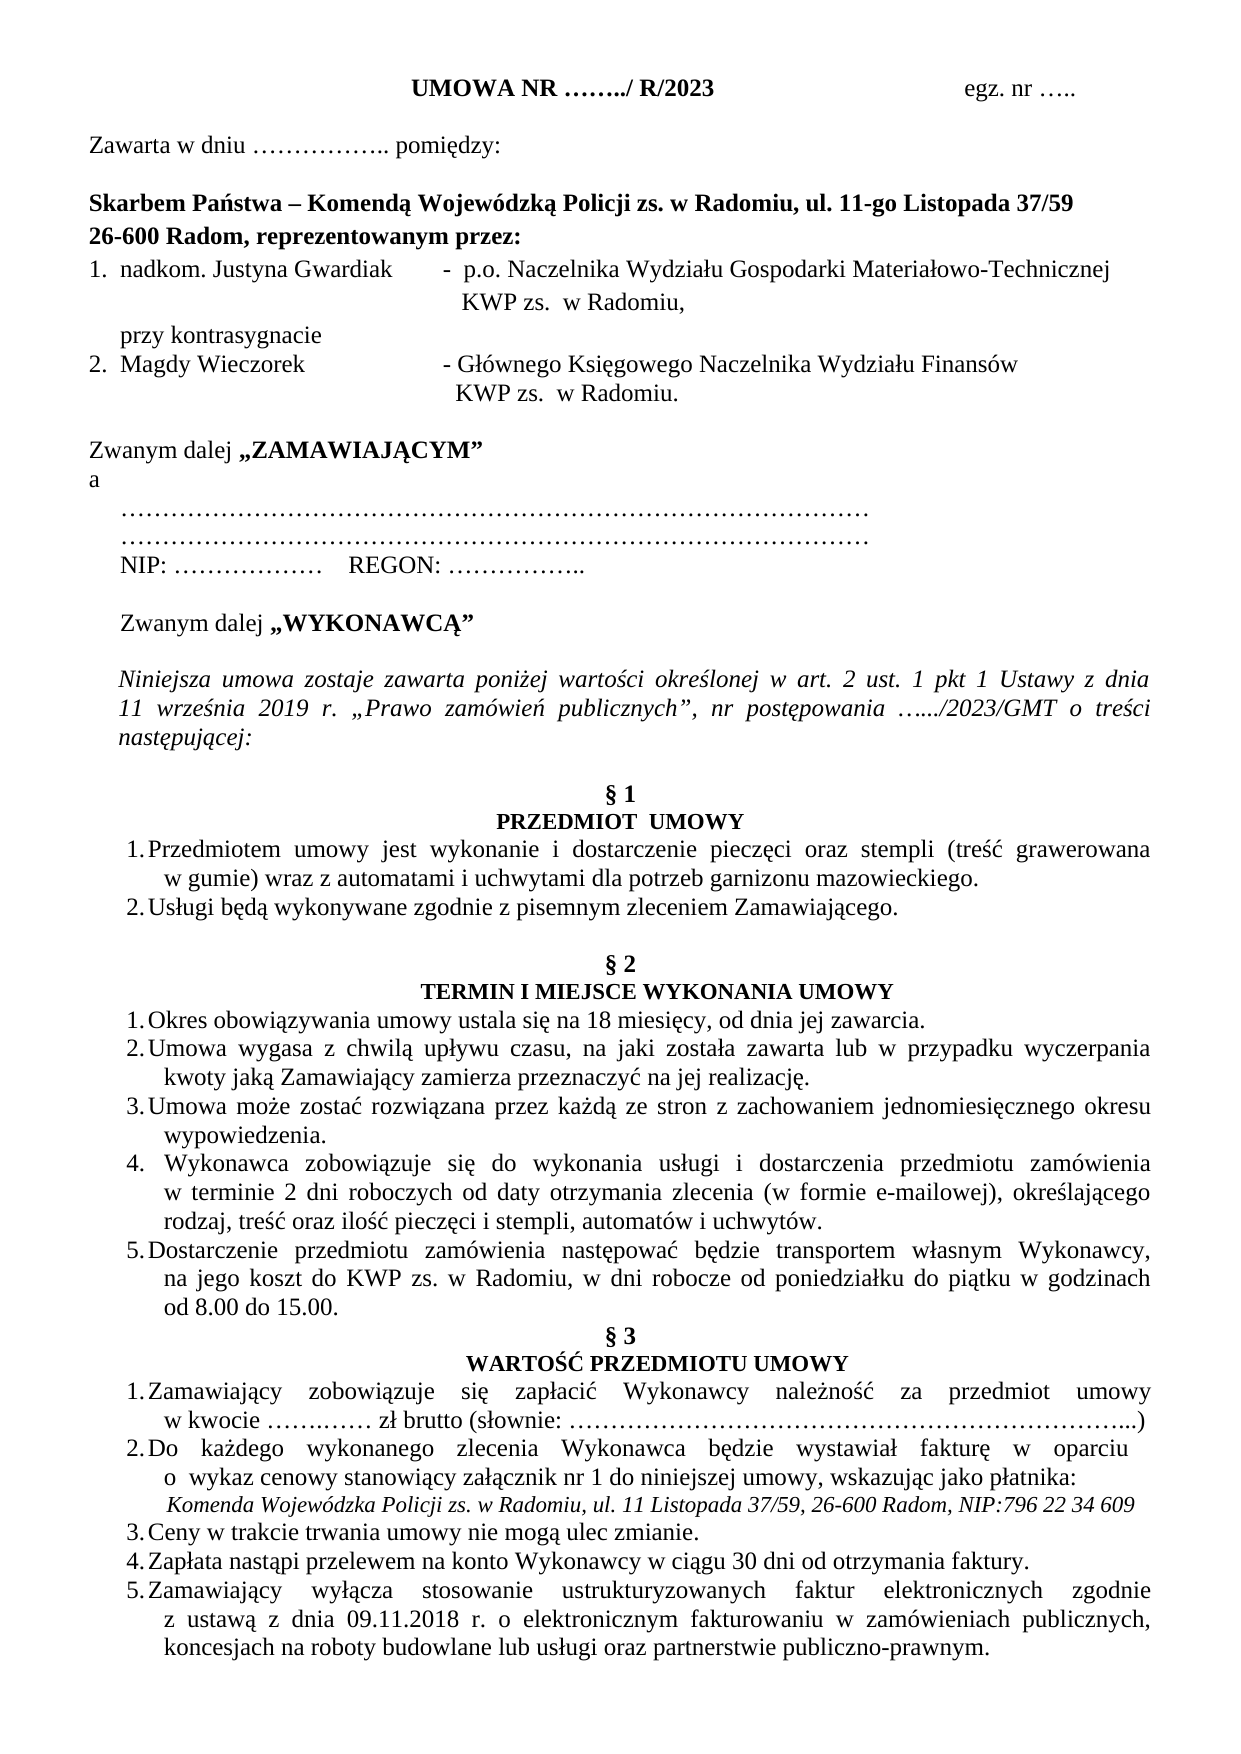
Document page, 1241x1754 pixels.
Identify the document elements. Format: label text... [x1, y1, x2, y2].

text WARTOŚĆ PRZEDMIOTU UMOWY [162, 1350, 1152, 1376]
text UMOWA NR ……../ R/2023 egz. nr ….. [29, 73, 1152, 102]
text NIP: ……………… REGON: …………….. [88, 550, 1152, 579]
list Zapłata nastąpi przelewem na konto Wykonawcy w ciągu 30 dni od otrzymania faktury. [126, 1546, 1152, 1575]
text Zawarta w dniu …………….. pomiędzy: [88, 131, 1152, 159]
list Przedmiotem umowy jest wykonanie i dostarczenie pieczęci oraz stempli (treść grawerowana w gumie) wraz z automatami i uchwytami dla potrzeb garnizonu mazowieckiego. [126, 834, 1152, 892]
text 26-600 Radom, reprezentowanym przez: [88, 221, 1152, 250]
text 1. nadkom. Justyna Gwardiak - p.o. Naczelnika Wydziału Gospodarki Materiałowo-Technicznej [88, 254, 1152, 283]
text PRZEDMIOT UMOWY [88, 808, 1152, 834]
list Dostarczenie przedmiotu zamówienia następować będzie transportem własnym Wykonawcy, na jego koszt do KWP zs. w Radomiu, w dni robocze od poniedziałku do piątku w godzinach od 8.00 do 15.00. [126, 1235, 1152, 1321]
text a [88, 464, 1152, 493]
text przy kontrasygnacie [88, 320, 1152, 349]
list Usługi będą wykonywane zgodnie z pisemnym zleceniem Zamawiającego. [126, 892, 1152, 921]
list Okres obowiązywania umowy ustala się na 18 miesięcy, od dnia jej zawarcia. [126, 1005, 1152, 1033]
text Zwanym dalej „WYKONAWCĄ” [88, 608, 1152, 636]
text ……………………………………………………………………………… [88, 521, 1152, 550]
text Skarbem Państwa – Komendą Wojewódzką Policji zs. w Radomiu, ul. 11-go Listopada 37/59 [88, 188, 1152, 217]
text § 2 [88, 949, 1152, 978]
text 2. Magdy Wieczorek - Głównego Księgowego Naczelnika Wydziału Finansów KWP zs. w Radomiu. [88, 349, 1152, 406]
list Umowa może zostać rozwiązana przez każdą ze stron z zachowaniem jednomiesięcznego okresu wypowiedzenia. [126, 1091, 1152, 1148]
text Zwanym dalej „ZAMAWIAJĄCYM” [88, 435, 1152, 464]
text KWP zs. w Radomiu, [88, 287, 1152, 316]
list Zamawiający wyłącza stosowanie ustrukturyzowanych faktur elektronicznych zgodnie z ustawą z dnia 09.11.2018 r. o elektronicznym fakturowaniu w zamówieniach publicznych, koncesjach na roboty budowlane lub usługi oraz partnerstwie publiczno-prawnym. [126, 1575, 1152, 1661]
text TERMIN I MIEJSCE WYKONANIA UMOWY [162, 978, 1152, 1005]
text § 3 [88, 1321, 1152, 1350]
list Wykonawca zobowiązuje się do wykonania usługi i dostarczenia przedmiotu zamówienia w terminie 2 dni roboczych od daty otrzymania zlecenia (w formie e-mailowej), określającego rodzaj, treść oraz ilość pieczęci i stempli, automatów i uchwytów. [126, 1148, 1152, 1235]
list Ceny w trakcie trwania umowy nie mogą ulec zmianie. [126, 1517, 1152, 1546]
text Komenda Wojewódzka Policji zs. w Radomiu, ul. 11 Listopada 37/59, 26-600 Radom, NIP:796 22 34 609 [148, 1491, 1152, 1517]
list Zamawiający zobowiązuje się zapłacić Wykonawcy należność za przedmiot umowy w kwocie …….…… zł brutto (słownie: …………………………………………………………...) [126, 1376, 1152, 1433]
text Niniejsza umowa zostaje zawarta poniżej wartości określonej w art. 2 ust. 1 pkt 1 Ustawy z dnia 11 września 2019 r. „Prawo zamówień publicznych”, nr postępowania ….../2023/GMT o treści następującej: [118, 664, 1152, 751]
list Do każdego wykonanego zlecenia Wykonawca będzie wystawiał fakturę w oparciu o wykaz cenowy stanowiący załącznik nr 1 do niniejszej umowy, wskazując jako płatnika: [126, 1433, 1152, 1491]
list Umowa wygasa z chwilą upływu czasu, na jaki została zawarta lub w przypadku wyczerpania kwoty jaką Zamawiający zamierza przeznaczyć na jej realizację. [126, 1033, 1152, 1091]
text ……………………………………………………………………………… [88, 493, 1152, 521]
text § 1 [88, 779, 1152, 808]
